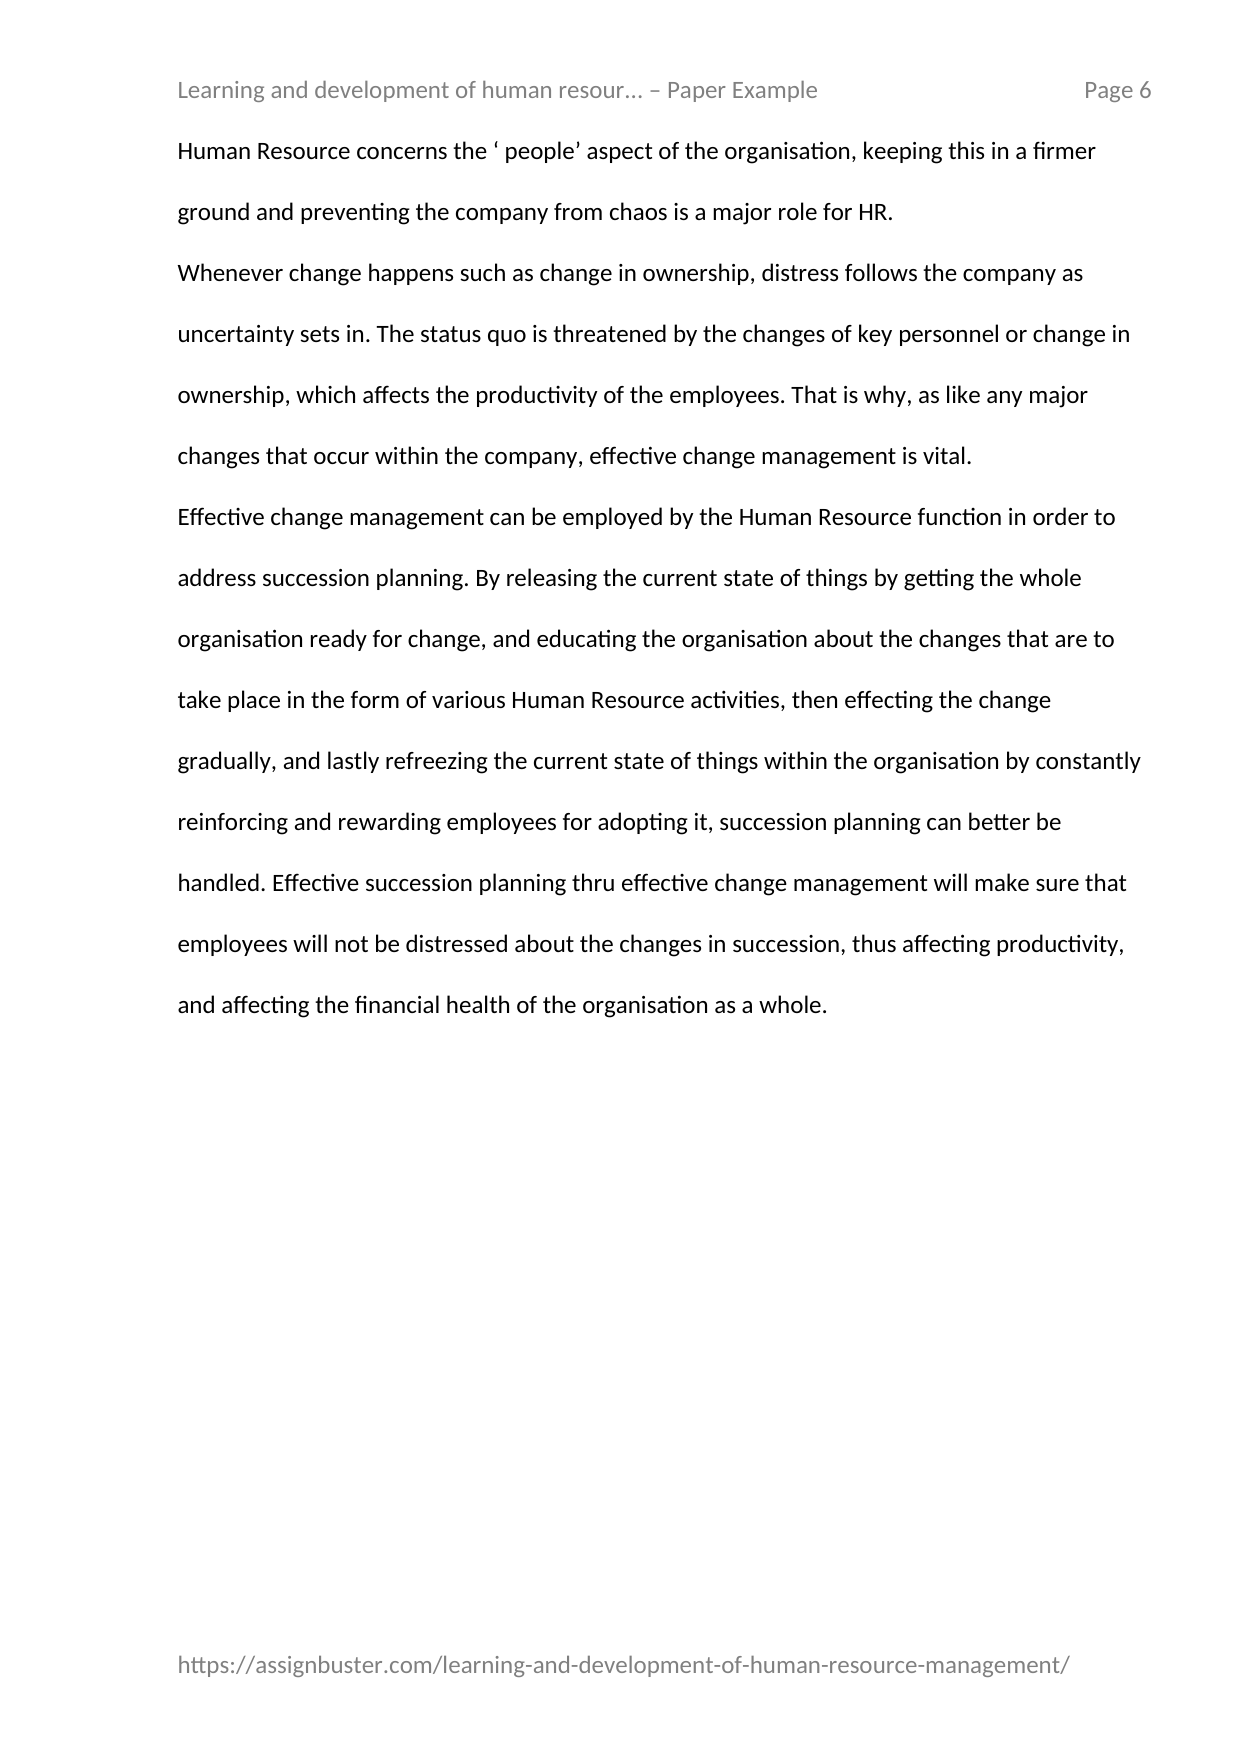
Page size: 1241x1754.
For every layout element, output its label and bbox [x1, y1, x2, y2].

text [177, 135, 1152, 1020]
